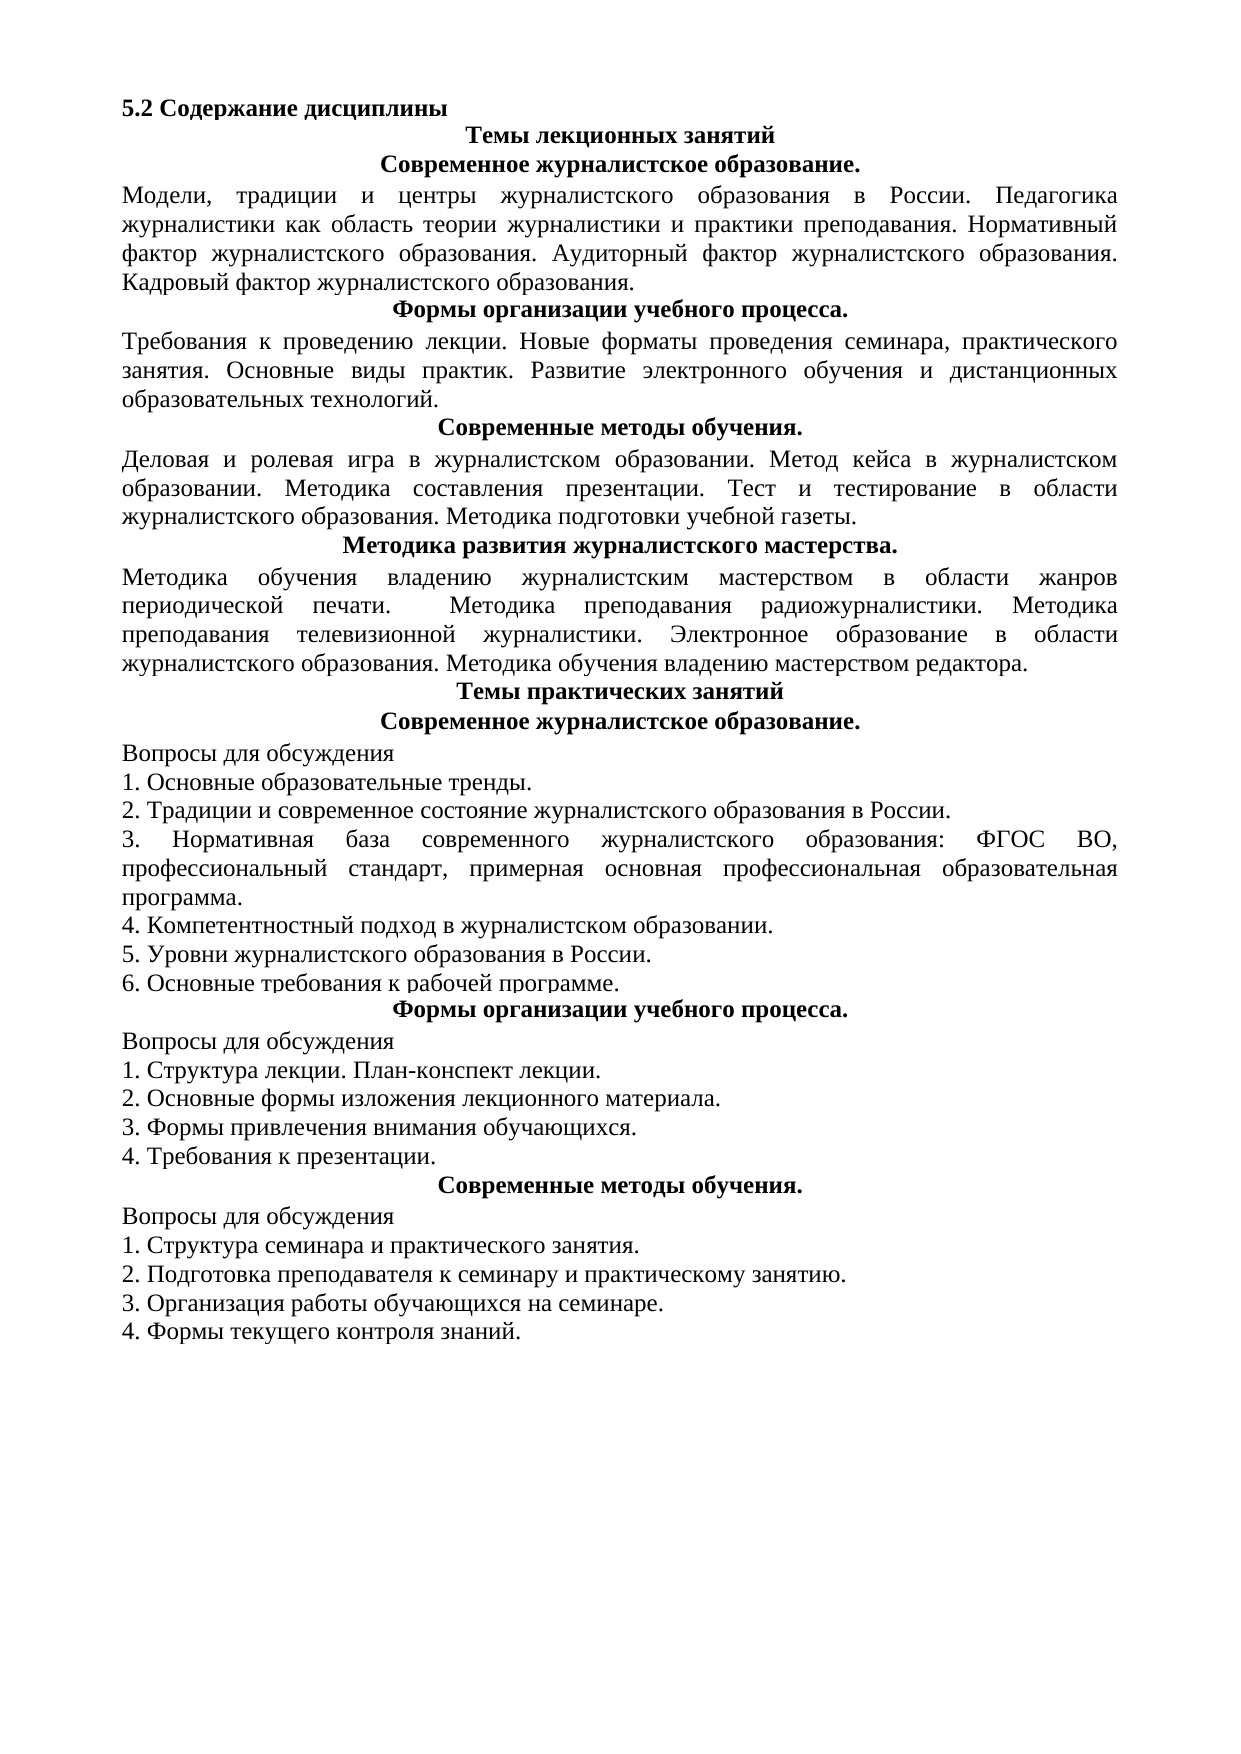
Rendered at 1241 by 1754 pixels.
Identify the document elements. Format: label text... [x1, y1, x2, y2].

table_cell Современные методы обучения. [118, 412, 1122, 444]
table_cell Вопросы для обсуждения 1. Основные образовательные тренды. 2. Традиции и современное состояние журналистского образования в России. 3. Нормативная база современного журналистского образования: ФГОС ВО, профессиональный стандарт, примерная основная профессиональная образовательная программа. 4. Компетентностный подход в журналистском образовании. 5. Уровни журналистского образования в России. 6. Основные требования к рабочей программе. [118, 738, 1122, 993]
table_cell Темы практических занятий [118, 676, 1122, 705]
table_cell Современное журналистское образование. [118, 149, 1122, 180]
table_cell Современные методы обучения. [118, 1170, 1122, 1201]
table_cell Темы лекционных занятий [118, 120, 1122, 149]
table_cell Методика обучения владению журналистским мастерством в области жанров периодической печати. Методика преподавания радиожурналистики. Методика преподавания телевизионной журналистики. Электронное образование в области журналистского образования. Методика обучения владению мастерством редактора. [118, 562, 1122, 676]
table_header 5.2 Содержание дисциплины [118, 59, 1122, 120]
table_cell Современное журналистское образование. [118, 706, 1122, 738]
table_cell Методика развития журналистского мастерства. [118, 530, 1122, 562]
table_cell Формы организации учебного процесса. [118, 295, 1122, 326]
table_cell Требования к проведению лекции. Новые форматы проведения семинара, практического занятия. Основные виды практик. Развитие электронного обучения и дистанционных образовательных технологий. [118, 326, 1122, 412]
table_cell Деловая и ролевая игра в журналистском образовании. Метод кейса в журналистском образовании. Методика составления презентации. Тест и тестирование в области журналистского образования. Методика подготовки учебной газеты. [118, 444, 1122, 530]
table_cell Модели, традиции и центры журналистского образования в России. Педагогика журналистики как область теории журналистики и практики преподавания. Нормативный фактор журналистского образования. Аудиторный фактор журналистского образования. Кадровый фактор журналистского образования. [118, 180, 1122, 294]
table_cell Вопросы для обсуждения 1. Структура лекции. План-конспект лекции. 2. Основные формы изложения лекционного материала. 3. Формы привлечения внимания обучающихся. 4. Требования к презентации. [118, 1026, 1122, 1168]
table_cell Вопросы для обсуждения 1. Структура семинара и практического занятия. 2. Подготовка преподавателя к семинару и практическому занятию. 3. Организация работы обучающихся на семинаре. 4. Формы текущего контроля знаний. [118, 1201, 1122, 1344]
table_cell Формы организации учебного процесса. [118, 994, 1122, 1026]
